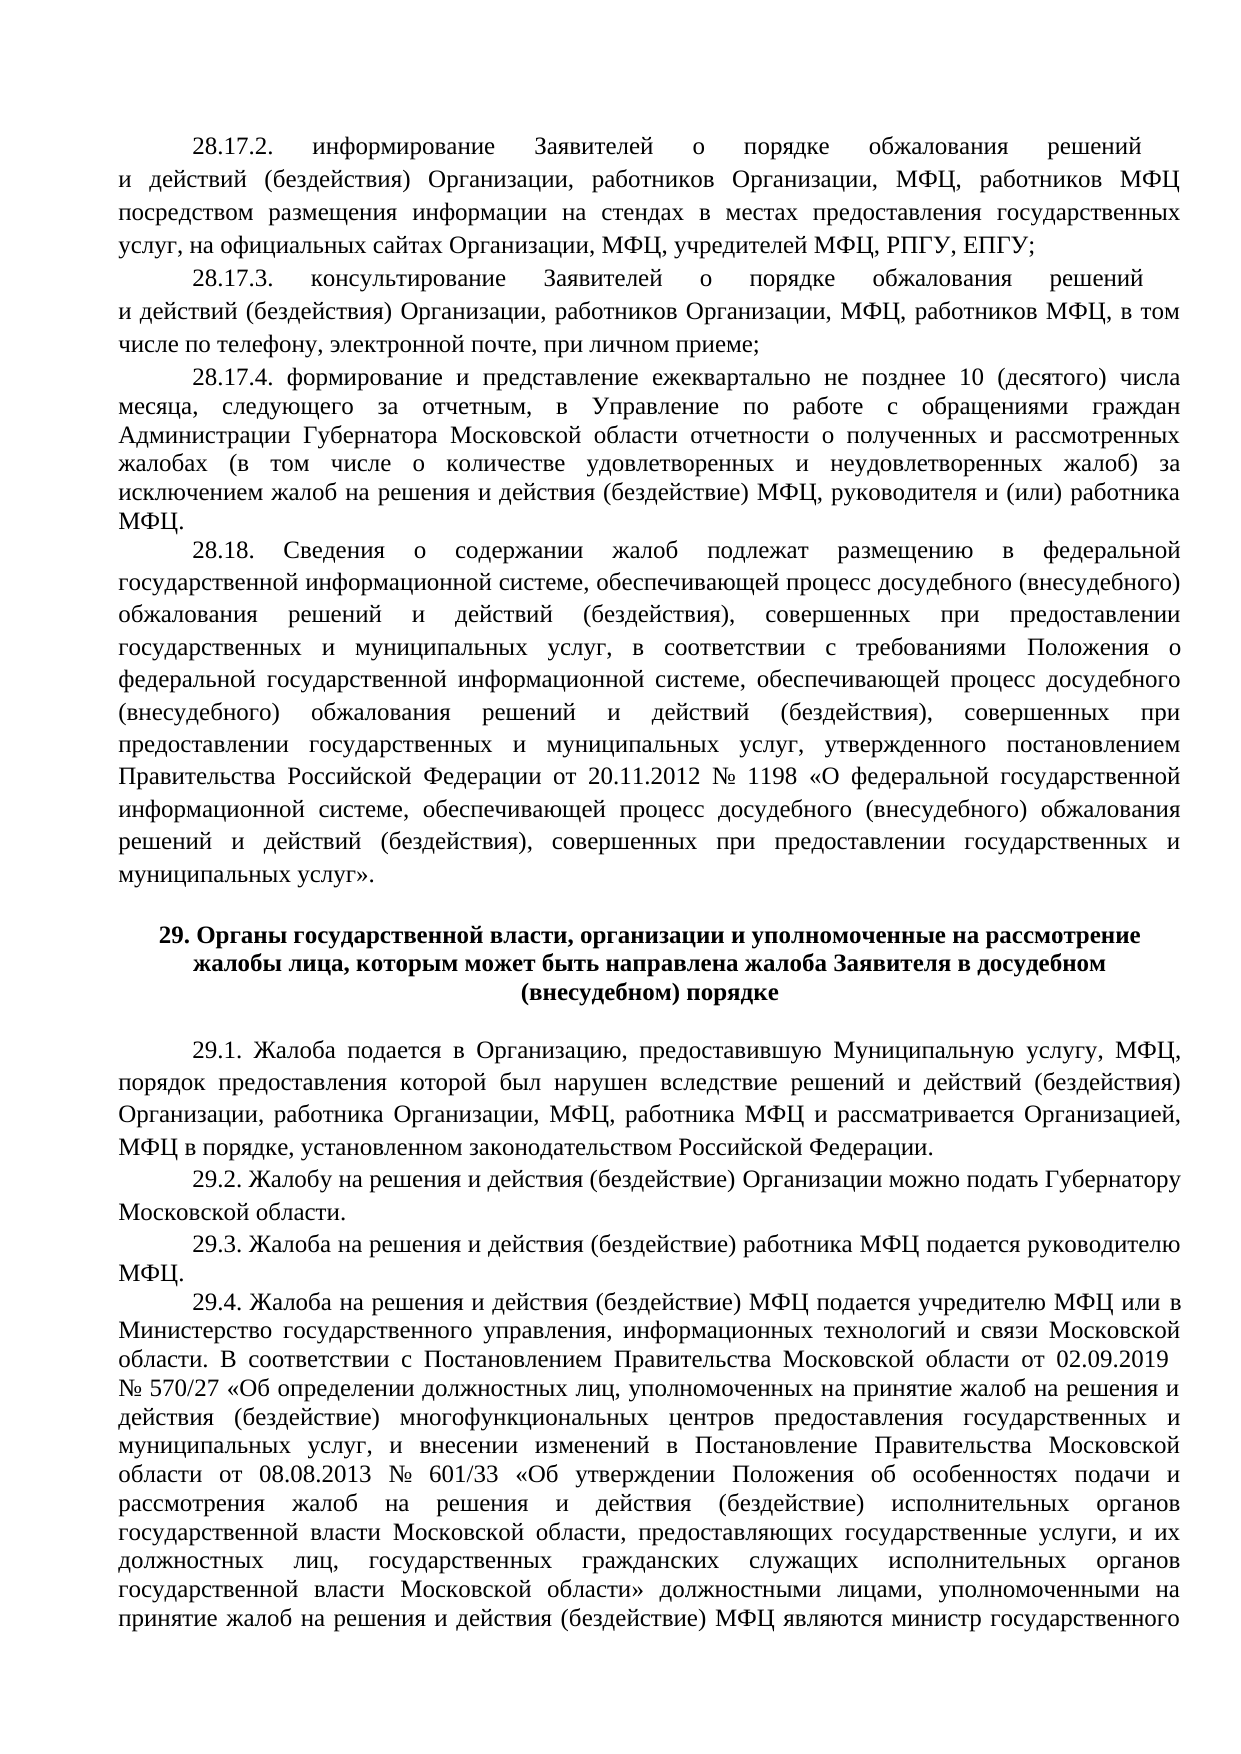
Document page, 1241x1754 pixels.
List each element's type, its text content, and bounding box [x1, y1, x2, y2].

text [118, 1287, 1181, 1632]
text 29.3. Жалоба на решения и действия (бездействие) работника МФЦ подается руководителю МФЦ. [118, 1229, 1181, 1287]
text 28.18. Сведения о содержании жалоб подлежат размещению в федеральной государственной информационной системе, обеспечивающей процесс досудебного (внесудебного) обжалования решений и действий (бездействия), совершенных при предоставлении государственных и муниципальных услуг, в соответствии с требованиями Положения о федеральной государственной информационной системе, обеспечивающей процесс досудебного (внесудебного) обжалования решений и действий (бездействия), совершенных при предоставлении государственных и муниципальных услуг, утвержденного постановлением Правительства Российской Федерации от 20.11.2012 № 1198 «О федеральной государственной информационной системе, обеспечивающей процесс досудебного (внесудебного) обжалования решений и действий (бездействия), совершенных при предоставлении государственных и муниципальных услуг». [118, 535, 1181, 887]
text 29. Органы государственной власти, организации и уполномоченные на рассмотрение жалобы лица, которым может быть направлена жалоба Заявителя в досудебном (внесудебном) порядке [118, 920, 1181, 1006]
text 29.1. Жалоба подается в Организацию, предоставившую Муниципальную услугу, МФЦ, порядок предоставления которой был нарушен вследствие решений и действий (бездействия) Организации, работника Организации, МФЦ, работника МФЦ и рассматривается Организацией, МФЦ в порядке, установленном законодательством Российской Федерации. [118, 1035, 1181, 1161]
text 28.17.4. формирование и представление ежеквартально не позднее 10 (десятого) числа месяца, следующего за отчетным, в Управление по работе с обращениями граждан Администрации Губернатора Московской области отчетности о полученных и рассмотренных жалобах (в том числе о количестве удовлетворенных и неудовлетворенных жалоб) за исключением жалоб на решения и действия (бездействие) МФЦ, руководителя и (или) работника МФЦ. [118, 362, 1181, 535]
text 29.2. Жалобу на решения и действия (бездействие) Организации можно подать Губернатору Московской области. [118, 1164, 1181, 1226]
text 28.17.2. информирование Заявителей о порядке обжалования решений и действий (бездействия) Организации, работников Организации, МФЦ, работников МФЦ посредством размещения информации на стендах в местах предоставления государственных услуг, на официальных сайтах Организации, МФЦ, учредителей МФЦ, РПГУ, ЕПГУ; [118, 131, 1181, 259]
text 28.17.3. консультирование Заявителей о порядке обжалования решений и действий (бездействия) Организации, работников Организации, МФЦ, работников МФЦ, в том числе по телефону, электронной почте, при личном приеме; [118, 263, 1181, 358]
